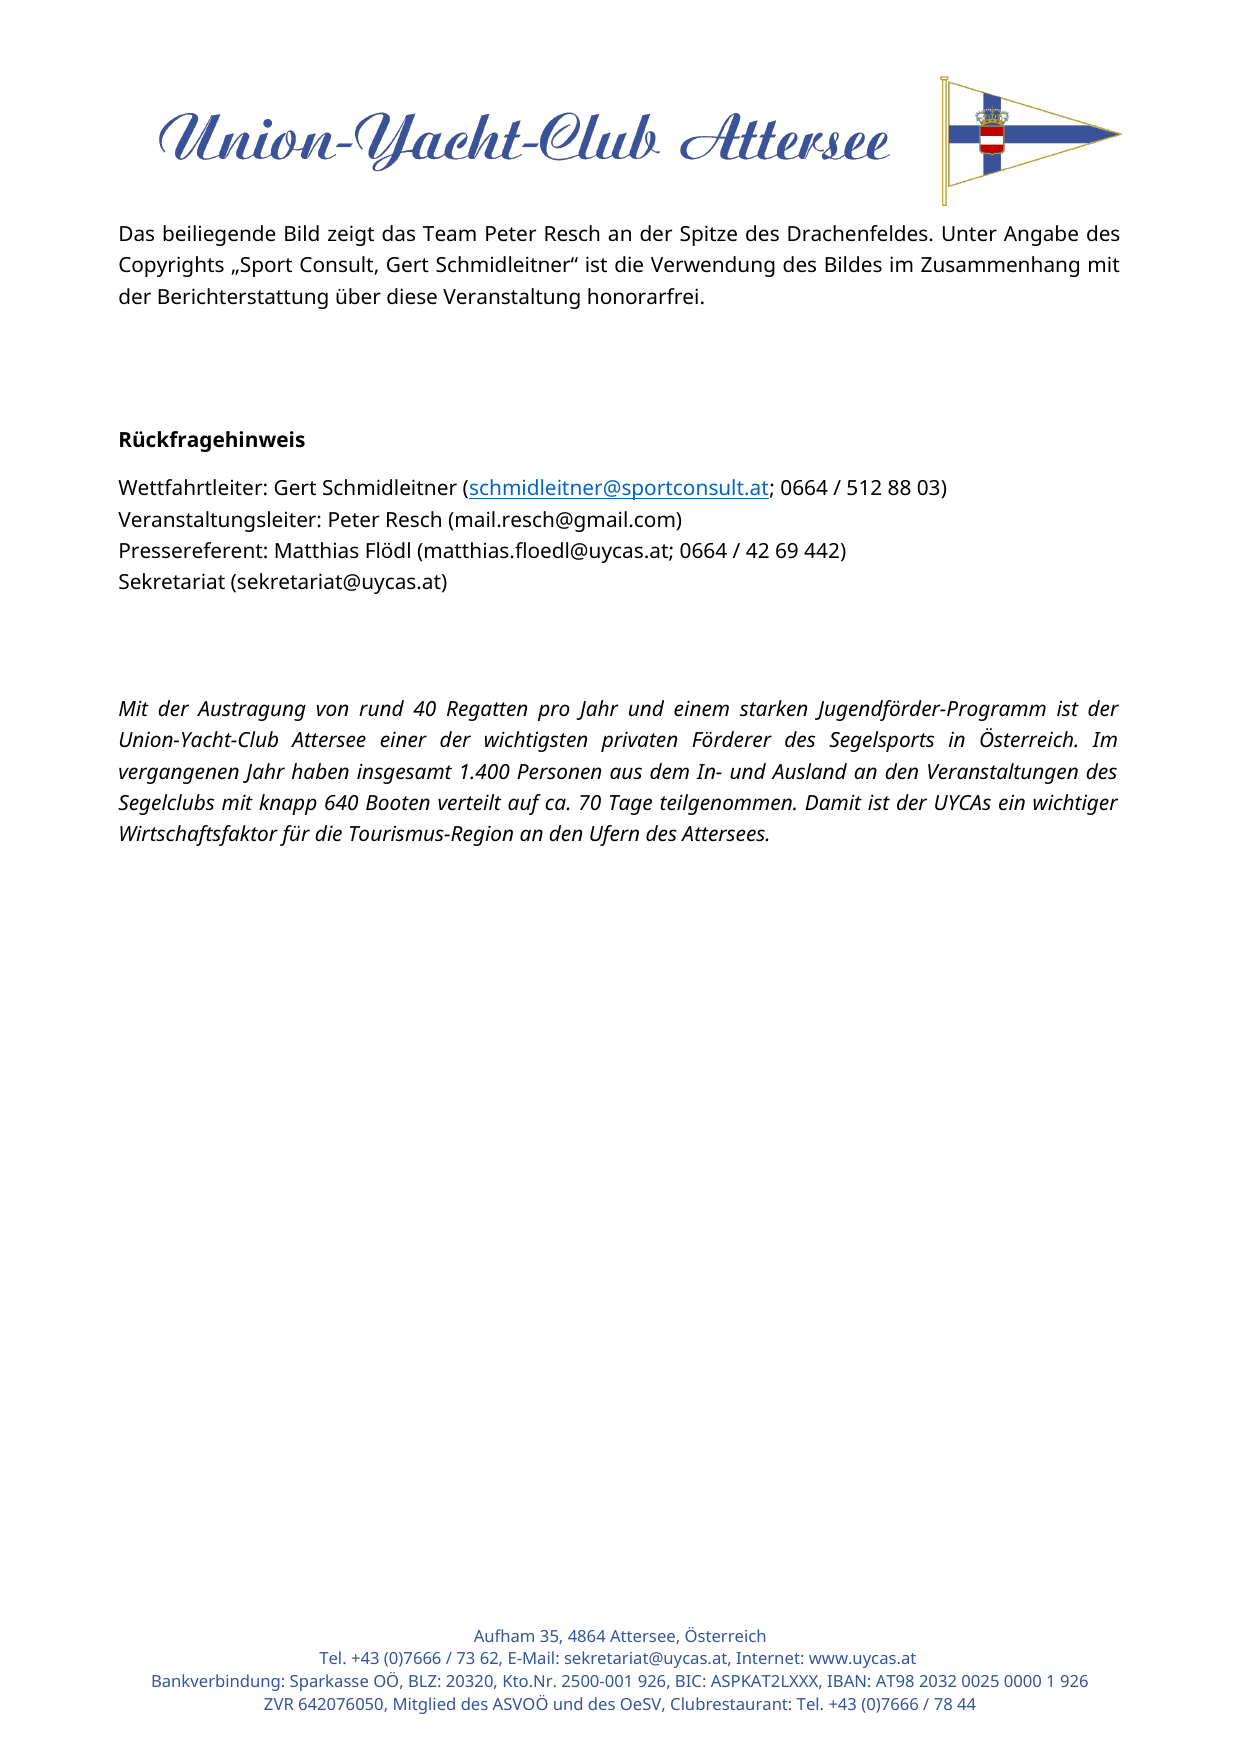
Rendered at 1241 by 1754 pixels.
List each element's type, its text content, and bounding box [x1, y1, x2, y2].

picture [118, 73, 1123, 220]
text Mit der Austragung von rund 40 Regatten pro Jahr und einem starken Jugendförder-Programm ist der Union-Yacht-Club Attersee einer der wichtigsten privaten Förderer des Segelsports in Österreich. Im vergangenen Jahr haben insgesamt 1.400 Personen aus dem In- und Ausland an den Veranstaltungen des Segelclubs mit knapp 640 Booten verteilt auf ca. 70 Tage teilgenommen. Damit ist der UYCAs ein wichtiger Wirtschaftsfaktor für die Tourismus-Region an den Ufern des Attersees. [118, 694, 1122, 848]
text Sekretariat (sekretariat@uycas.at) [118, 567, 1122, 596]
text Wettfahrtleiter: Gert Schmidleitner (schmidleitner@sportconsult.at; 0664 / 512 88 03) [118, 473, 1122, 502]
text Rückfragehinweis [118, 426, 1122, 454]
text Veranstaltungsleiter: Peter Resch (mail.resch@gmail.com) [118, 505, 1122, 533]
text Pressereferent: Matthias Flödl (matthias.floedl@uycas.at; 0664 / 42 69 442) [118, 536, 1122, 564]
text Das beiliegende Bild zeigt das Team Peter Resch an der Spitze des Drachenfeldes. Unter Angabe des Copyrights „Sport Consult, Gert Schmidleitner“ ist die Verwendung des Bildes im Zusammenhang mit der Berichterstattung über diese Veranstaltung honorarfrei. [118, 220, 1122, 310]
